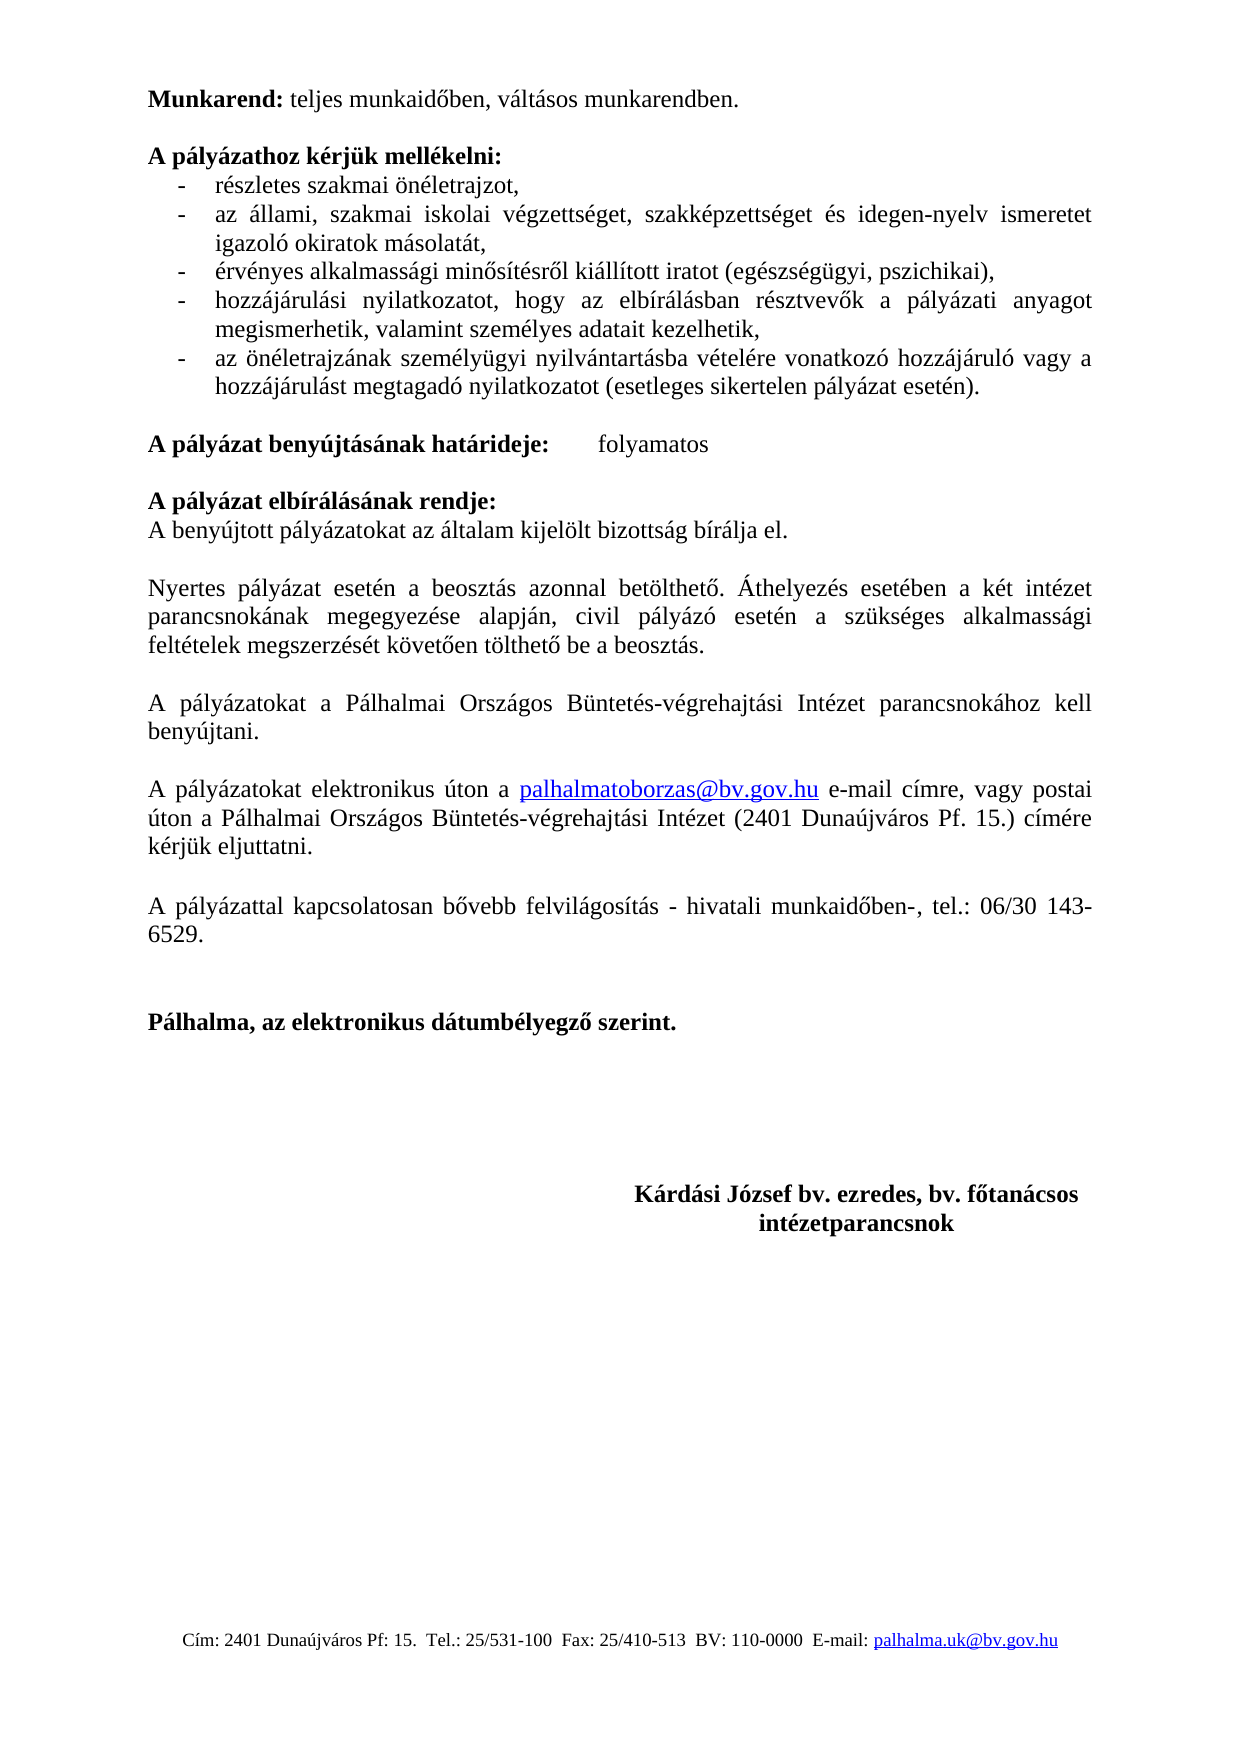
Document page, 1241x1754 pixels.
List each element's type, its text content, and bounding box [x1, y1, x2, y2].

text intézetparancsnok [620, 1208, 1093, 1237]
text Kárdási József bv. ezredes, bv. főtanácsos [620, 1179, 1093, 1208]
list hozzájárulási nyilatkozatot, hogy az elbírálásban résztvevők a pályázati anyagot megismerhetik, valamint személyes adatait kezelhetik, [177, 285, 1093, 343]
list érvényes alkalmassági minősítésről kiállított iratot (egészségügyi, pszichikai), [177, 256, 1093, 285]
text Pálhalma, az elektronikus dátumbélyegző szerint. [148, 1007, 1093, 1036]
text Munkarend: teljes munkaidőben, váltásos munkarendben. [148, 84, 1093, 113]
list részletes szakmai önéletrajzot, [177, 170, 1093, 199]
text A pályázattal kapcsolatosan bővebb felvilágosítás - hivatali munkaidőben-, tel.: 06/30 143-6529. [148, 891, 1093, 948]
list az önéletrajzának személyügyi nyilvántartásba vételére vonatkozó hozzájáruló vagy a hozzájárulást megtagadó nyilatkozatot (esetleges sikertelen pályázat esetén). [177, 343, 1093, 400]
text A pályázatokat a Pálhalmai Országos Büntetés-végrehajtási Intézet parancsnokához kell benyújtani. [148, 688, 1093, 745]
text Nyertes pályázat esetén a beosztás azonnal betölthető. Áthelyezés esetében a két intézet parancsnokának megegyezése alapján, civil pályázó esetén a szükséges alkalmassági feltételek megszerzését követően tölthető be a beosztás. [148, 573, 1093, 659]
text A pályázatokat elektronikus úton a palhalmatoborzas@bv.gov.hu e-mail címre, vagy postai úton a Pálhalmai Országos Büntetés-végrehajtási Intézet (2401 Dunaújváros Pf. 15.) címére kérjük eljuttatni. [148, 774, 1093, 860]
list az állami, szakmai iskolai végzettséget, szakképzettséget és idegen-nyelv ismeretet igazoló okiratok másolatát, [177, 199, 1093, 256]
text A pályázat benyújtásának határideje: folyamatos [148, 429, 1093, 458]
text A pályázathoz kérjük mellékelni: [148, 141, 1093, 170]
text A pályázat elbírálásának rendje: [148, 486, 1093, 515]
text A benyújtott pályázatokat az általam kijelölt bizottság bírálja el. [148, 515, 1093, 544]
